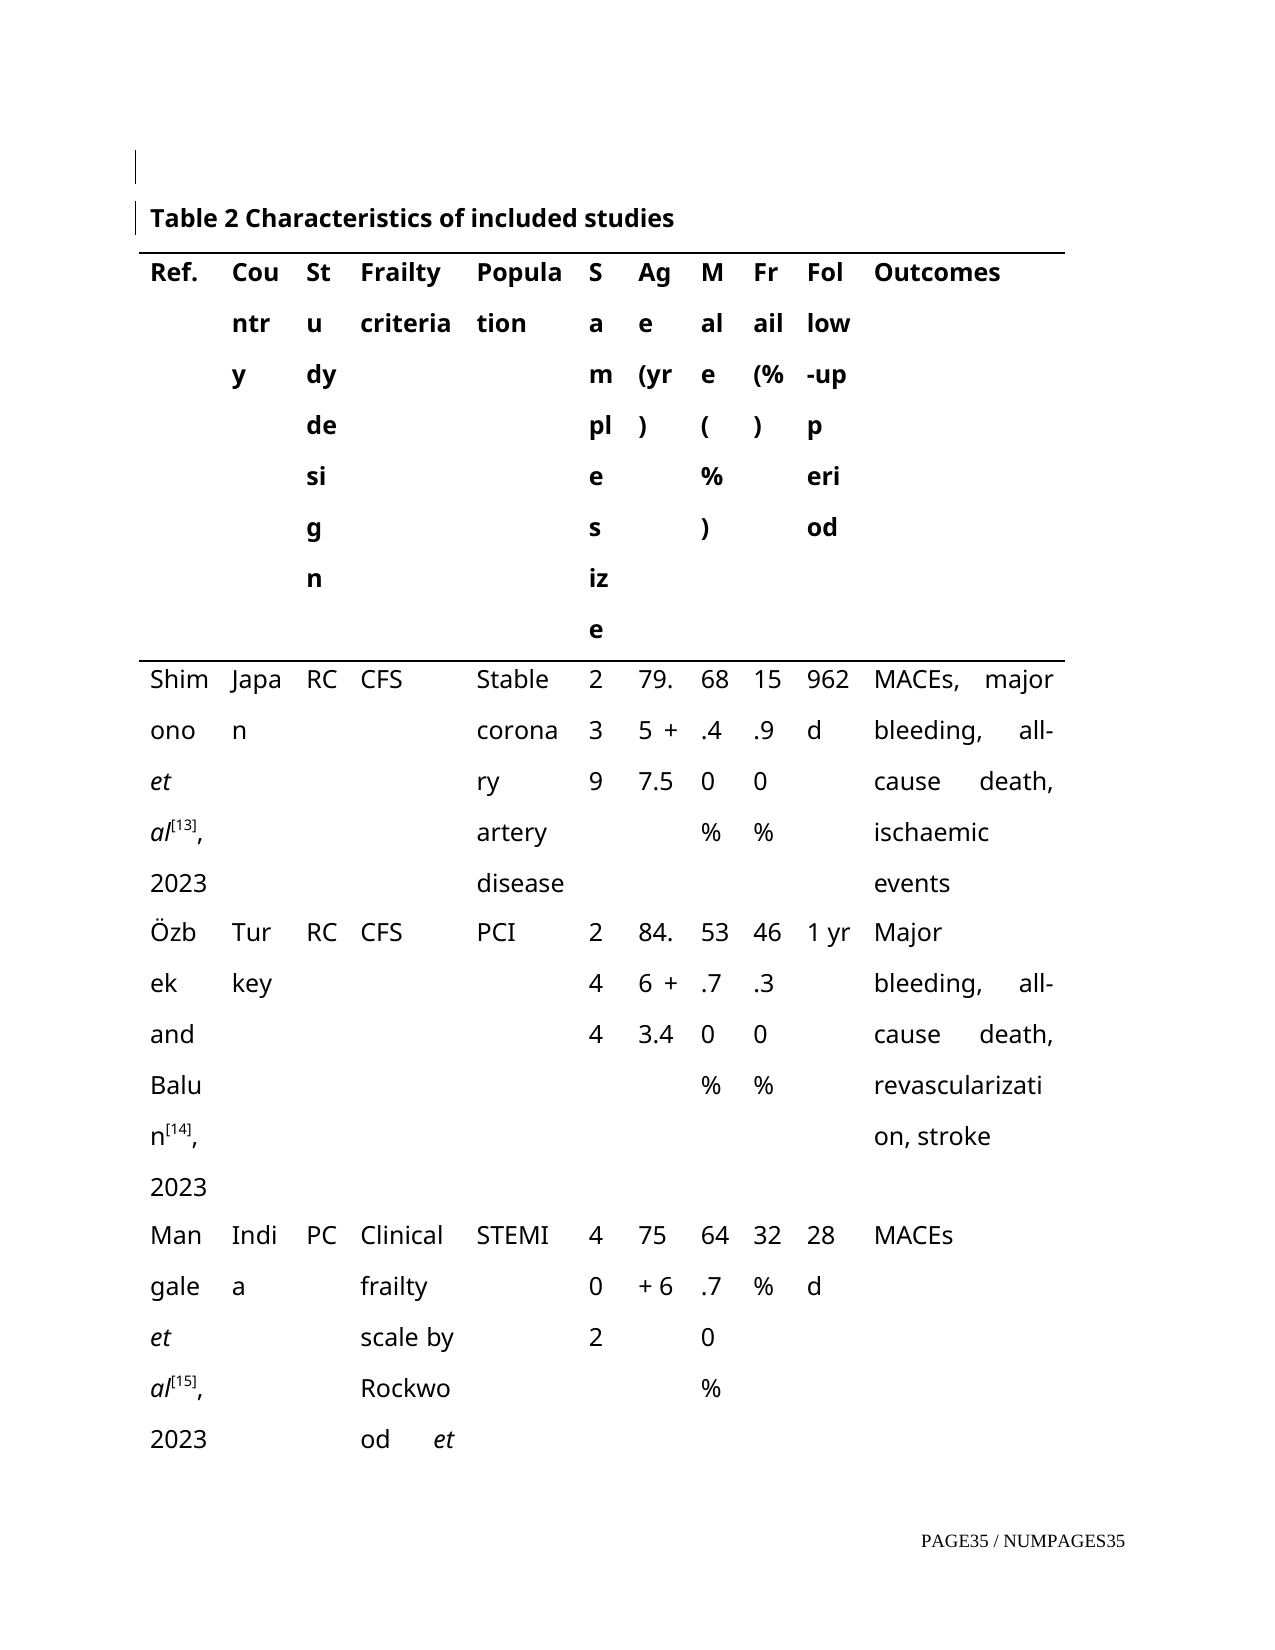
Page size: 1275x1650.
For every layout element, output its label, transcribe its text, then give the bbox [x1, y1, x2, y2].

table_cell PCI [465, 914, 577, 1218]
table_cell CFS [349, 914, 465, 1218]
table_cell 68.40% [689, 662, 742, 914]
table_cell 84.6 + 3.4 [627, 914, 689, 1218]
table_cell India [220, 1218, 295, 1470]
table_cell 402 [577, 1218, 627, 1470]
table_header Frail (%) [742, 254, 795, 660]
table_cell PC [295, 1218, 349, 1470]
table_cell Stable coronary artery disease [465, 662, 577, 914]
table_cell Shimono et al[13], 2023 [139, 662, 220, 914]
table_cell 239 [577, 662, 627, 914]
table_cell MACEs [862, 1218, 1065, 1470]
table_cell CFS [349, 662, 465, 914]
table_header Study design [295, 254, 349, 660]
table_cell 79.5 + 7.5 [627, 662, 689, 914]
table_cell RC [295, 662, 349, 914]
table_cell Major bleeding, all-cause death, revascularization, stroke [862, 914, 1065, 1218]
table_cell 75 + 6 [627, 1218, 689, 1470]
table_header Male (%) [689, 254, 742, 660]
table_header Frailty criteria [349, 254, 465, 660]
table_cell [139, 1218, 220, 1470]
table_cell MACEs, major bleeding, all-cause death, ischaemic events [862, 662, 1065, 914]
table_cell 962 d [795, 662, 862, 914]
table_header Sample size [577, 254, 627, 660]
table_cell 28 d [795, 1218, 862, 1470]
table_cell Japan [220, 662, 295, 914]
table_header Population [465, 254, 577, 660]
table_header Country [220, 254, 295, 660]
table_header Age (yr) [627, 254, 689, 660]
table_cell 1 yr [795, 914, 862, 1218]
table_cell 64.70% [689, 1218, 742, 1470]
table_cell 46.30% [742, 914, 795, 1218]
table_cell RC [295, 914, 349, 1218]
table_cell STEMI [465, 1218, 577, 1470]
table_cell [349, 1218, 465, 1470]
table_header Follow-up period [795, 254, 862, 660]
table_cell Özbek and Balun[14], 2023 [139, 914, 220, 1218]
table_header Ref. [139, 254, 220, 660]
table_header Outcomes [862, 254, 1065, 660]
table_cell 244 [577, 914, 627, 1218]
text Table 2 Characteristics of included studies [150, 201, 1125, 235]
table_cell Turkey [220, 914, 295, 1218]
table_cell 32% [742, 1218, 795, 1470]
table_cell 53.70% [689, 914, 742, 1218]
table_cell 15.90% [742, 662, 795, 914]
